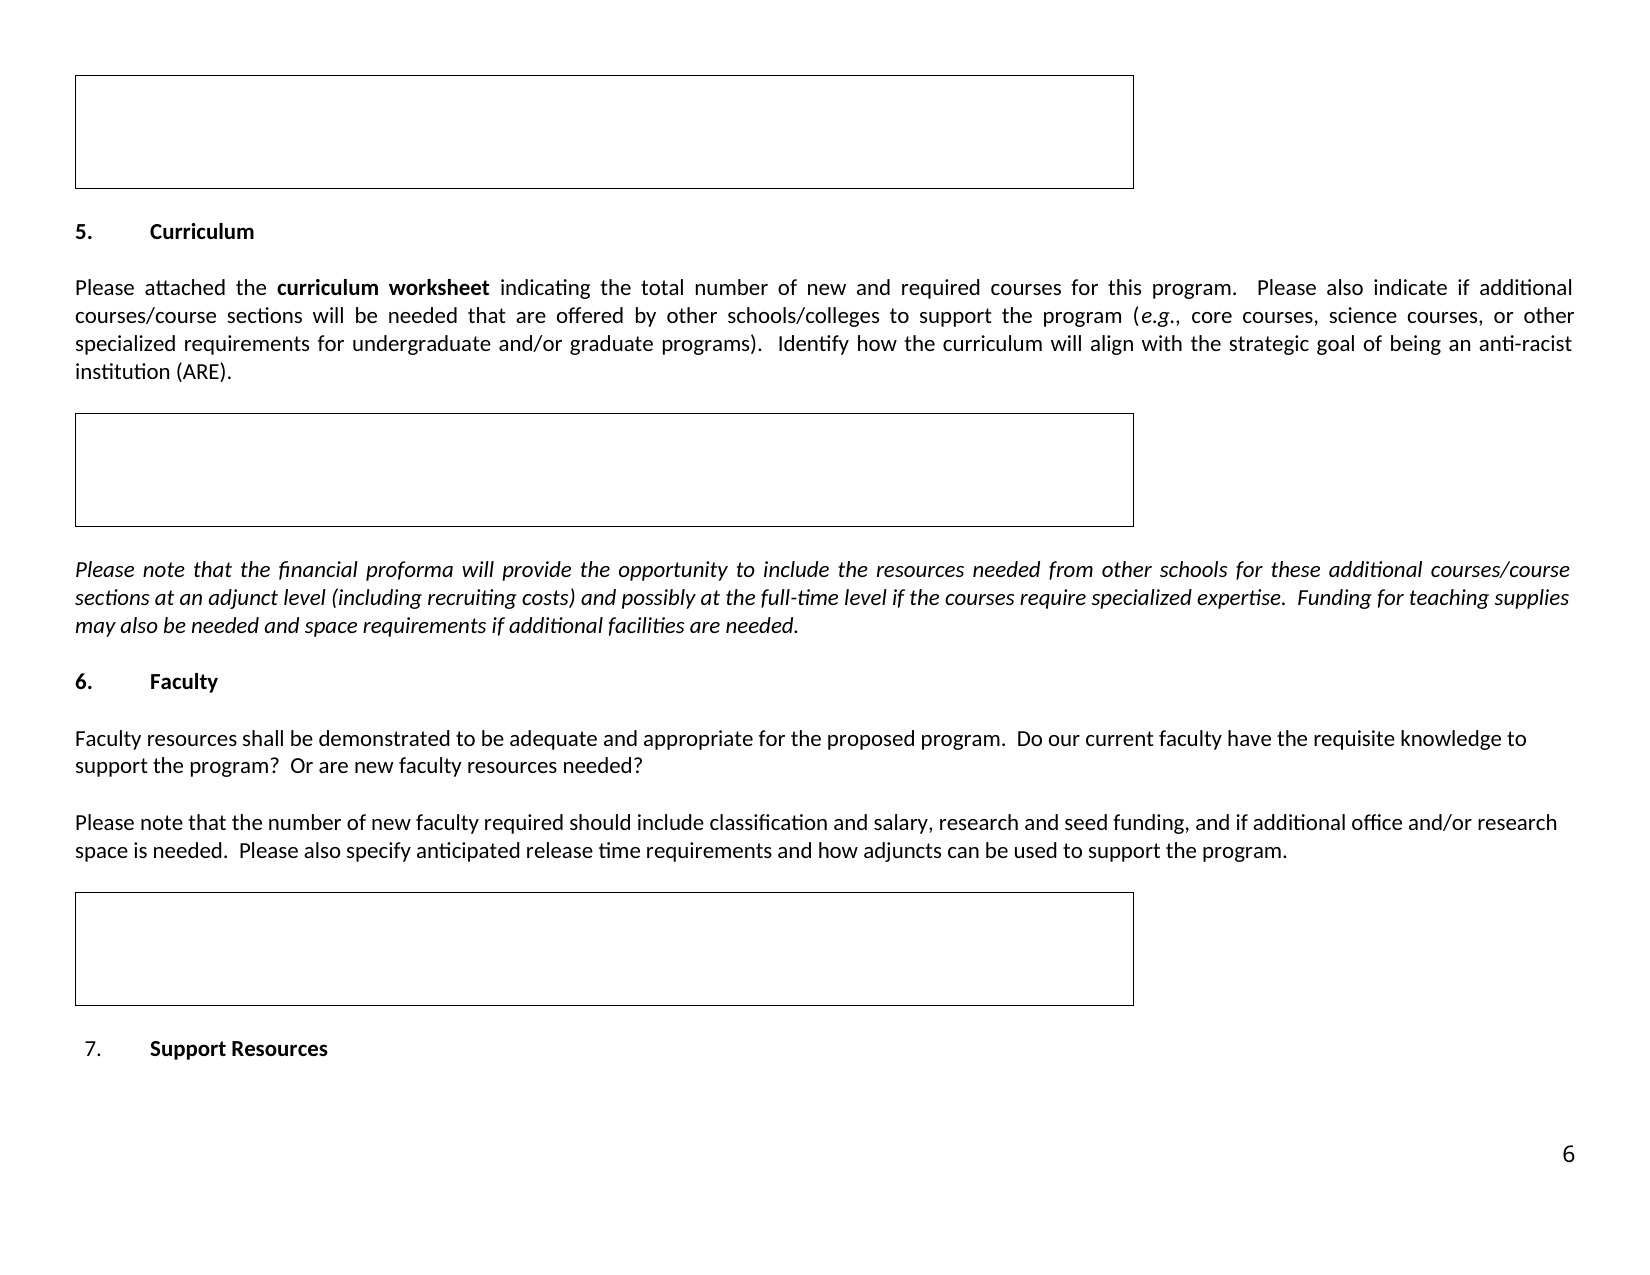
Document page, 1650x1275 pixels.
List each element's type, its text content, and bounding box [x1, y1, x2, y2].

text 5. Curriculum [75, 189, 1575, 245]
list Support Resources [84, 1034, 1575, 1062]
text 6. Faculty [75, 639, 1575, 696]
table_header [76, 893, 1133, 1005]
table_header [76, 76, 1133, 188]
table_header [76, 414, 1133, 526]
text Faculty resources shall be demonstrated to be adequate and appropriate for the proposed program. Do our current faculty have the requisite knowledge to support the program? Or are new faculty resources needed? Please note that the number of new faculty required should include classification and salary, research and seed funding, and if additional office and/or research space is needed. Please also specify anticipated release time requirements and how adjuncts can be used to support the program. [75, 724, 1575, 864]
text Please note that the financial proforma will provide the opportunity to include the resources needed from other schools for these additional courses/course sections at an adjunct level (including recruiting costs) and possibly at the full-time level if the courses require specialized expertise. Funding for teaching supplies may also be needed and space requirements if additional facilities are needed. [75, 527, 1575, 639]
text Please attached the curriculum worksheet indicating the total number of new and required courses for this program. Please also indicate if additional courses/course sections will be needed that are offered by other schools/colleges to support the program (e.g., core courses, science courses, or other specialized requirements for undergraduate and/or graduate programs). Identify how the curriculum will align with the strategic goal of being an anti-racist institution (ARE). [75, 273, 1575, 385]
